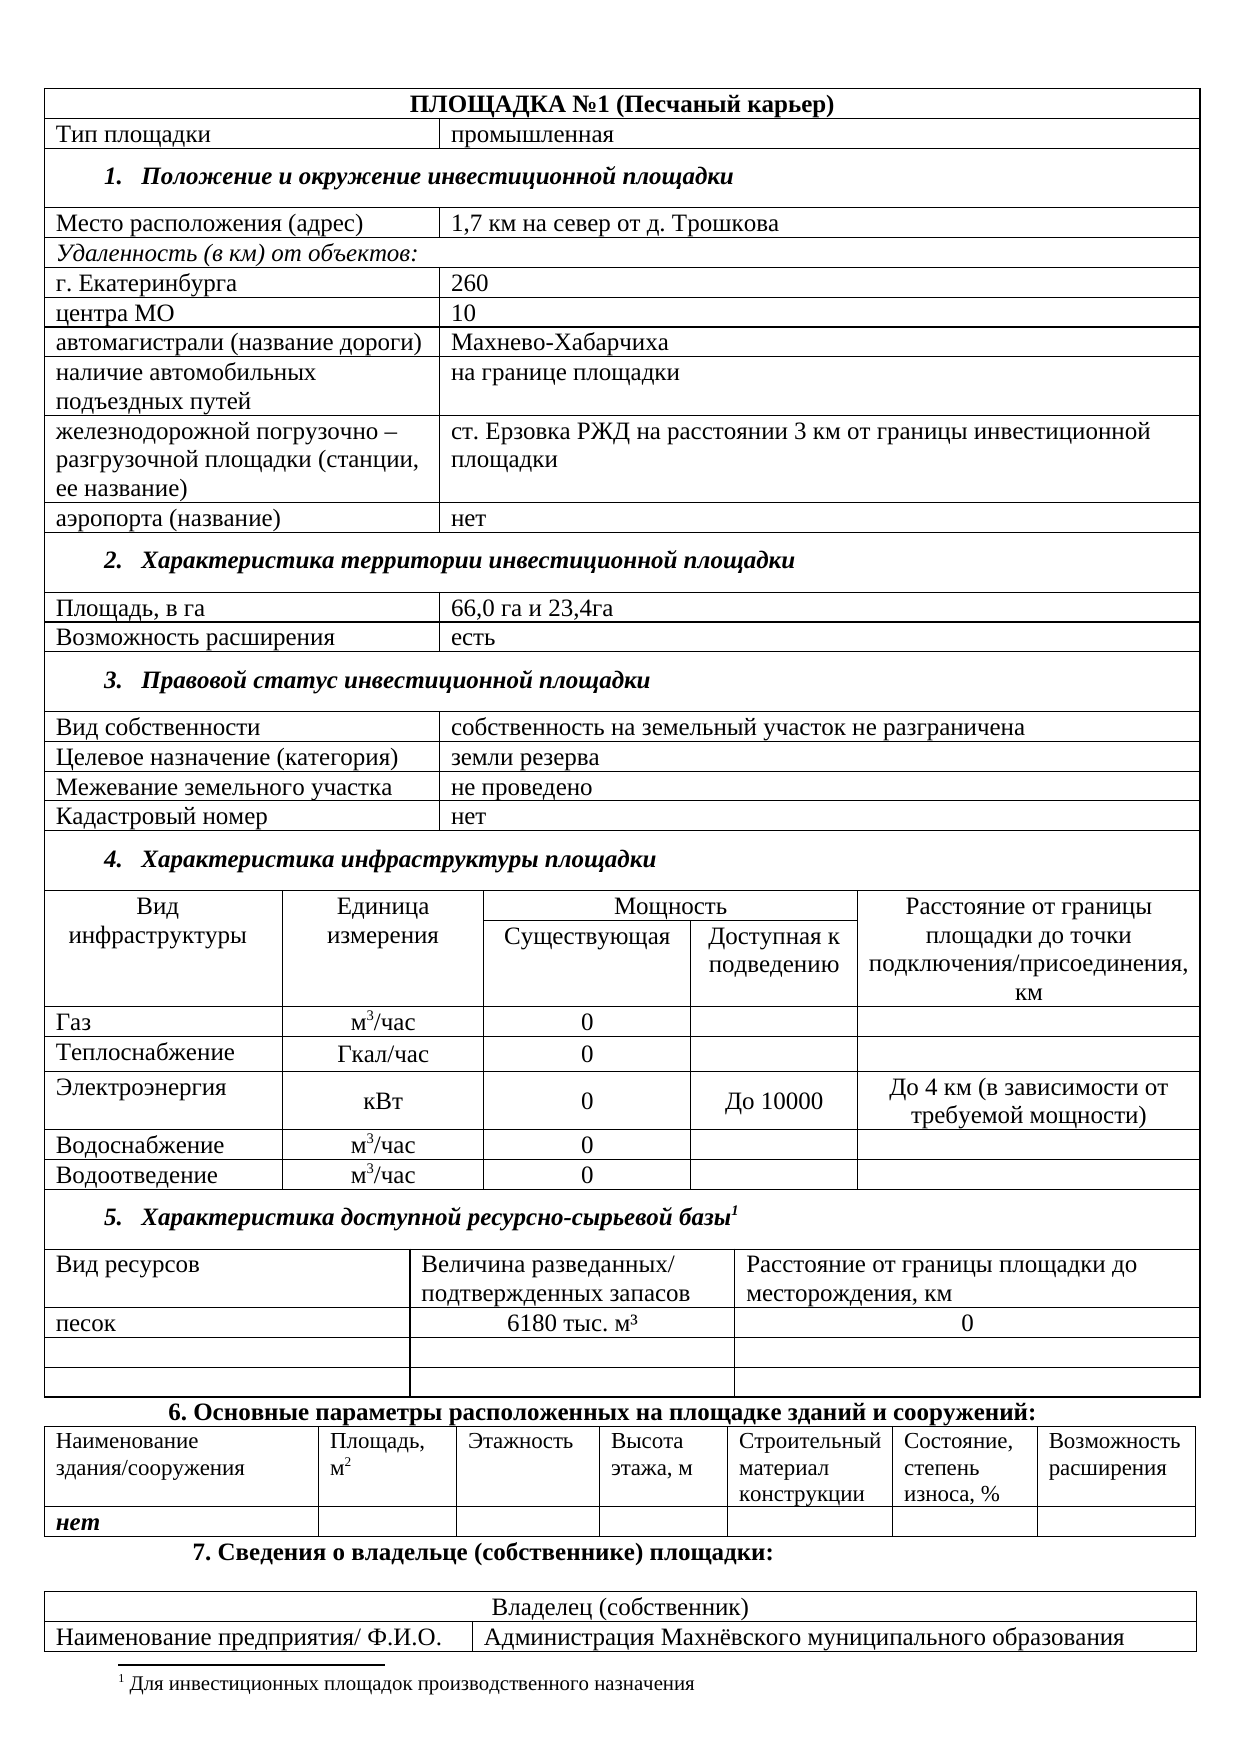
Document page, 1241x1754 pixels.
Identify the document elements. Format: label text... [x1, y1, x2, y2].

table_cell Характеристика территории инвестиционной площадки [45, 533, 1199, 592]
table_header Строительный материал конструкции [728, 1427, 892, 1506]
table_cell Единица измерения [283, 891, 483, 1006]
table_cell кВт [283, 1072, 483, 1129]
table_cell 0 [484, 1160, 690, 1189]
table_cell Межевание земельного участка [45, 772, 439, 800]
table_cell наличие автомобильных подъездных путей [45, 357, 439, 415]
table_cell Величина разведанных/ подтвержденных запасов [411, 1250, 734, 1307]
table_cell не проведено [440, 772, 1199, 800]
table_cell [858, 1007, 1199, 1036]
table_cell 6180 тыс. м³ [411, 1308, 734, 1337]
table_header Площадь, м2 [319, 1427, 456, 1506]
table_cell Наименование предприятия/ Ф.И.О. [45, 1622, 472, 1651]
table_cell нет [440, 801, 1199, 830]
table_cell земли резерва [440, 742, 1199, 771]
table_cell Площадь, в га [45, 593, 439, 621]
table_cell [45, 1368, 409, 1396]
table_header Состояние, степень износа, % [893, 1427, 1037, 1506]
table_cell Расстояние от границы площадки до месторождения, км [735, 1250, 1199, 1307]
table_cell 0 [484, 1072, 690, 1129]
table_cell [457, 1507, 599, 1536]
table_cell г. Екатеринбурга [45, 268, 439, 297]
table_cell [735, 1338, 1199, 1367]
table_cell Характеристика инфраструктуры площадки [45, 831, 1199, 890]
table_cell Целевое назначение (категория) [45, 742, 439, 771]
table_cell Характеристика доступной ресурсно-сырьевой базы [45, 1190, 1199, 1248]
table_header Возможность расширения [1038, 1427, 1195, 1506]
table_cell м3/час [283, 1130, 483, 1159]
table_header Наименование здания/сооружения [45, 1427, 318, 1506]
table_cell промышленная [440, 119, 1199, 147]
table_cell 1,7 км на север от д. Трошкова [440, 208, 1199, 237]
text 7. Сведения о владельце (собственнике) площадки: [192, 1537, 1181, 1566]
table_cell Вид ресурсов [45, 1250, 409, 1307]
table_cell [728, 1507, 892, 1536]
table_cell [45, 1338, 409, 1367]
table_cell ст. Ерзовка РЖД на расстоянии 3 км от границы инвестиционной площадки [440, 416, 1199, 502]
table_cell [735, 1368, 1199, 1396]
table_cell Водоснабжение [45, 1130, 282, 1159]
table_cell Расстояние от границы площадки до точки подключения/присоединения, км [858, 891, 1199, 1006]
table_cell Возможность расширения [45, 623, 439, 651]
table_cell Вид собственности [45, 712, 439, 741]
table_cell До 4 км (в зависимости от требуемой мощности) [858, 1072, 1199, 1129]
table_cell [411, 1368, 734, 1396]
table_cell нет [440, 503, 1199, 532]
table_cell центра МО [45, 298, 439, 326]
table_cell Администрация Махнёвского муниципального образования [473, 1622, 1196, 1651]
table_cell Тип площадки [45, 119, 439, 147]
table_cell есть [440, 623, 1199, 651]
table_cell Электроэнергия [45, 1072, 282, 1129]
table_cell [600, 1507, 727, 1536]
table_cell Место расположения (адрес) [45, 208, 439, 237]
table_cell м3/час [283, 1160, 483, 1189]
table_cell Водоотведение [45, 1160, 282, 1189]
table_cell Правовой статус инвестиционной площадки [45, 652, 1199, 711]
table_cell 10 [440, 298, 1199, 326]
table_header Владелец (собственник) [45, 1592, 1196, 1621]
table_cell До 10000 [691, 1072, 857, 1129]
table_cell [858, 1130, 1199, 1159]
table_cell м3/час [283, 1007, 483, 1036]
table_cell автомагистрали (название дороги) [45, 328, 439, 356]
table_cell [319, 1507, 456, 1536]
table_header Высота этажа, м [600, 1427, 727, 1506]
table_cell железнодорожной погрузочно – разгрузочной площадки (станции, ее название) [45, 416, 439, 502]
text 6. Основные параметры расположенных на площадке зданий и сооружений: [118, 1398, 1181, 1426]
table_cell на границе площадки [440, 357, 1199, 415]
table_cell 0 [484, 1037, 690, 1071]
table_header ПЛОЩАДКА №1 (Песчаный карьер) [45, 89, 1199, 118]
table_cell Мощность [484, 891, 857, 920]
table_cell [1038, 1507, 1195, 1536]
table_cell 0 [735, 1308, 1199, 1337]
table_cell Существующая [484, 921, 690, 1006]
table_cell нет [45, 1507, 318, 1536]
table_header Этажность [457, 1427, 599, 1506]
table_cell собственность на земельный участок не разграничена [440, 712, 1199, 741]
table_cell [691, 1130, 857, 1159]
table_cell [858, 1037, 1199, 1071]
table_cell Газ [45, 1007, 282, 1036]
table_cell [858, 1160, 1199, 1189]
table_cell 0 [484, 1007, 690, 1036]
table_cell Гкал/час [283, 1037, 483, 1071]
table_cell Махнево-Хабарчиха [440, 328, 1199, 356]
table_cell Удаленность (в км) от объектов: [45, 238, 1199, 267]
table_cell аэропорта (название) [45, 503, 439, 532]
table_cell [893, 1507, 1037, 1536]
table_cell [691, 1037, 857, 1071]
table_cell Доступная к подведению [691, 921, 857, 1006]
table_cell 260 [440, 268, 1199, 297]
table_cell Положение и окружение инвестиционной площадки [45, 149, 1199, 207]
table_cell 66,0 га и 23,4га [440, 593, 1199, 621]
table_cell песок [45, 1308, 409, 1337]
table_cell 0 [484, 1130, 690, 1159]
table_cell Кадастровый номер [45, 801, 439, 830]
table_cell [691, 1160, 857, 1189]
table_cell Вид инфраструктуры [45, 891, 282, 1006]
table_cell [411, 1338, 734, 1367]
table_cell Теплоснабжение [45, 1037, 282, 1071]
table_cell [691, 1007, 857, 1036]
